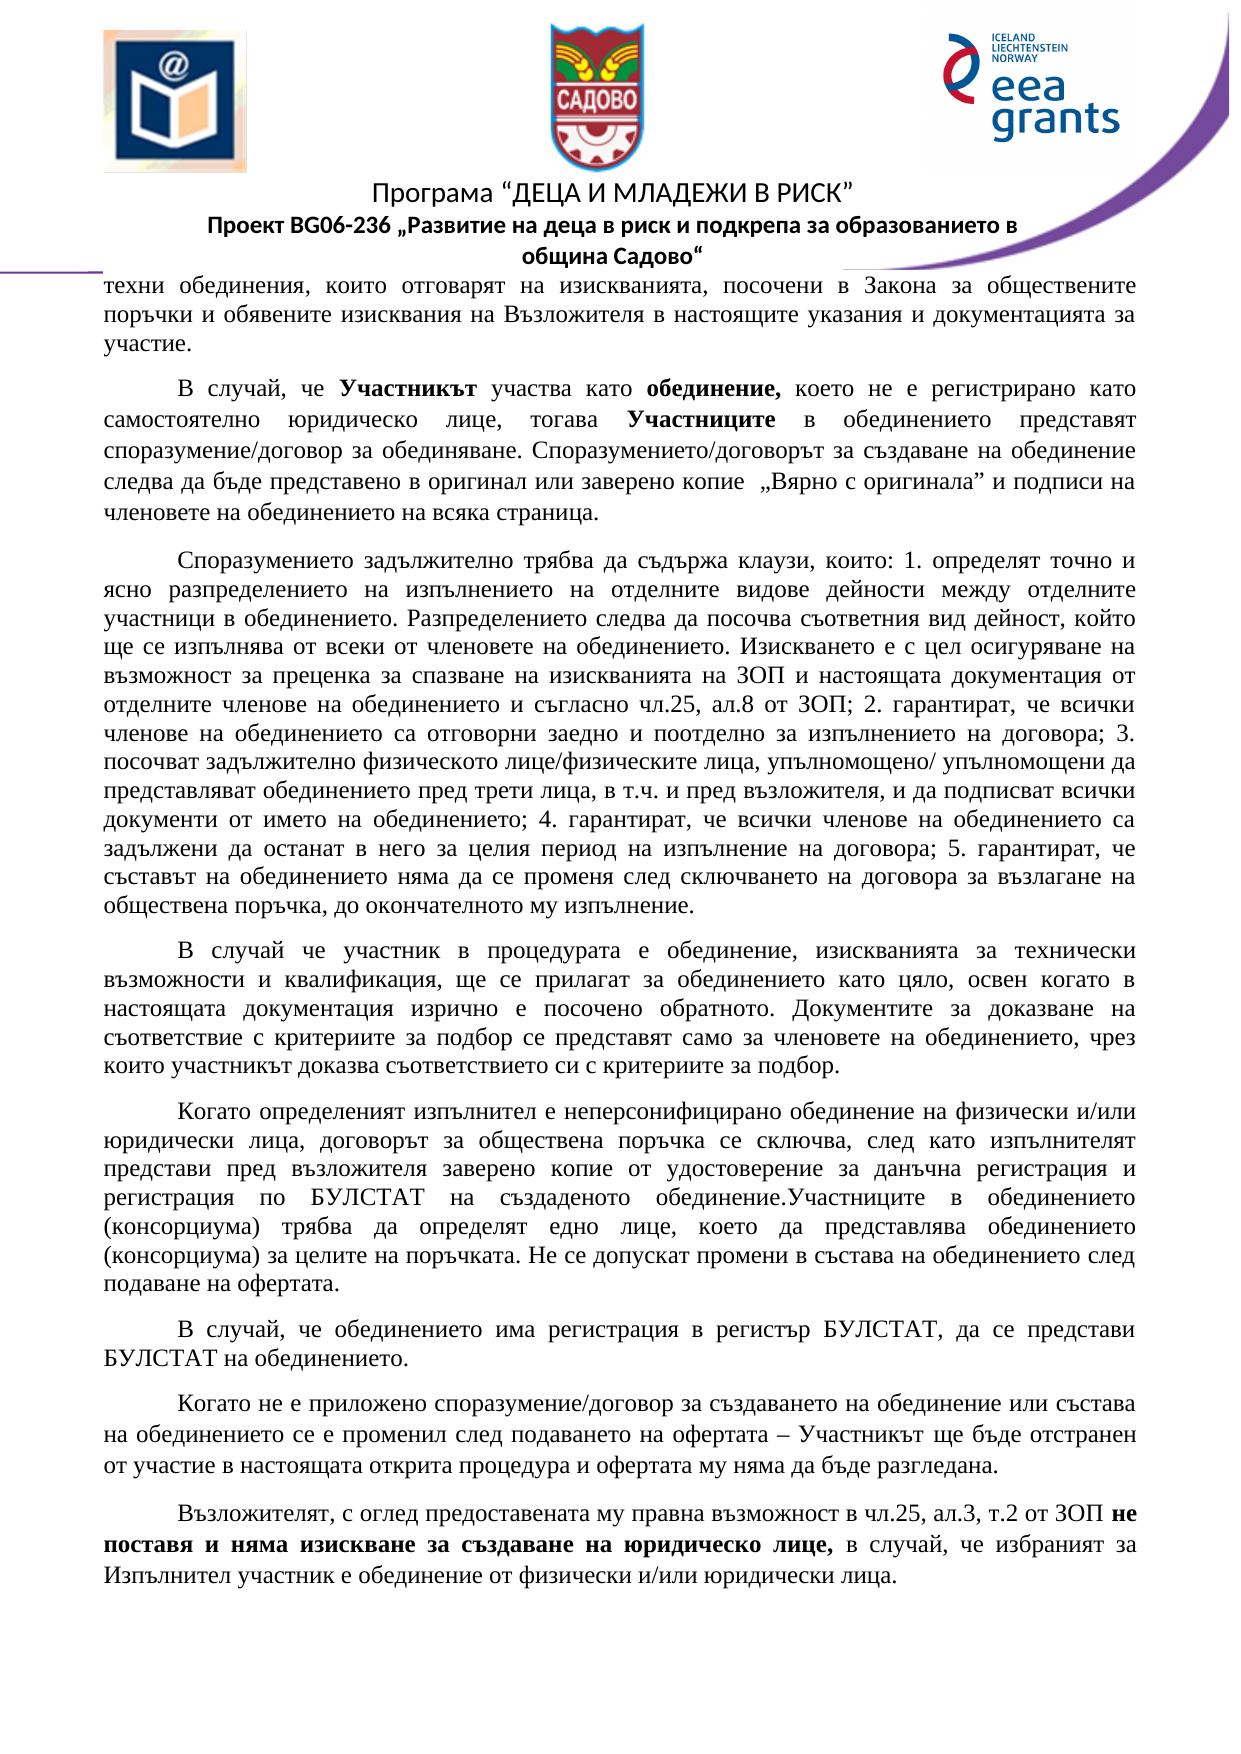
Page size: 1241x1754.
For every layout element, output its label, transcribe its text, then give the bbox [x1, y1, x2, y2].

text Споразумението задължително трябва да съдържа клаузи, които: 1. определят точно и ясно разпределението на изпълнението на отделните видове дейности между отделните участници в обединението. Разпределението следва да посочва съответния вид дейност, който ще се изпълнява от всеки от членовете на обединението. Изискването е с цел осигуряване на възможност за преценка за спазване на изискванията на ЗОП и настоящата документация от отделните членове на обединението и съгласно чл.25, ал.8 от ЗОП; 2. гарантират, че всички членове на обединението са отговорни заедно и поотделно за изпълнението на договора; 3. посочват задължително физическото лице/физическите лица, упълномощено/ упълномощени да представляват обединението пред трети лица, в т.ч. и пред възложителя, и да подписват всички документи от името на обединението; 4. гарантират, че всички членове на обединението са задължени да останат в него за целия период на изпълнение на договора; 5. гарантират, че съставът на обединението няма да се променя след сключването на договора за възлагане на обществена поръчка, до окончателното му изпълнение. [103, 545, 1137, 919]
picture [550, 22, 646, 174]
picture [103, 30, 248, 174]
text В случай, че Участникът участва като обединение, което не е регистрирано като самостоятелно юридическо лице, тогава Участниците в обединението представят споразумение/договор за обединяване. Споразумението/договорът за създаване на обединение следва да бъде представено в оригинал или заверено копие „Вярно с оригинала” и подписи на членовете на обединението на всяка страница. [103, 373, 1137, 526]
text Когато определеният изпълнител е неперсонифицирано обединение на физически и/или юридически лица, договорът за обществена поръчка се сключва, след като изпълнителят представи пред възложителя заверено копие от удостоверение за данъчна регистрация и регистрация по БУЛСТАТ на създаденото обединение.Участниците в обединението (консорциума) трябва да определят едно лице, което да представлява обединението (консорциума) за целите на поръчката. Не се допускат промени в състава на обединението след подаване на офертата. [103, 1096, 1137, 1297]
picture [843, 0, 1230, 272]
text Когато не е приложено споразумение/договор за създаването на обединение или състава на обединението се е променил след подаването на офертата – Участникът ще бъде отстранен от участие в настоящата открита процедура и офертата му няма да бъде разгледана. [103, 1388, 1137, 1479]
text В случай, че обединението има регистрация в регистър БУЛСТАТ, да се представи БУЛСТАТ на обединението. [103, 1314, 1137, 1371]
text Възложителят, с оглед предоставената му правна възможност в чл.25, ал.3, т.2 от ЗОП не поставя и няма изискване за създаване на юридическо лице, в случай, че избраният за Изпълнител участник е обединение от физически и/или юридически лица. [103, 1498, 1137, 1589]
text В случай че участник в процедурата е обединение, изискванията за технически възможности и квалификация, ще се прилагат за обединението като цяло, освен когато в настоящата документация изрично е посочено обратното. Документите за доказване на съответствие с критериите за подбор се представят само за членовете на обединението, чрез които участникът доказва съответствието си с критериите за подбор. [103, 936, 1137, 1079]
